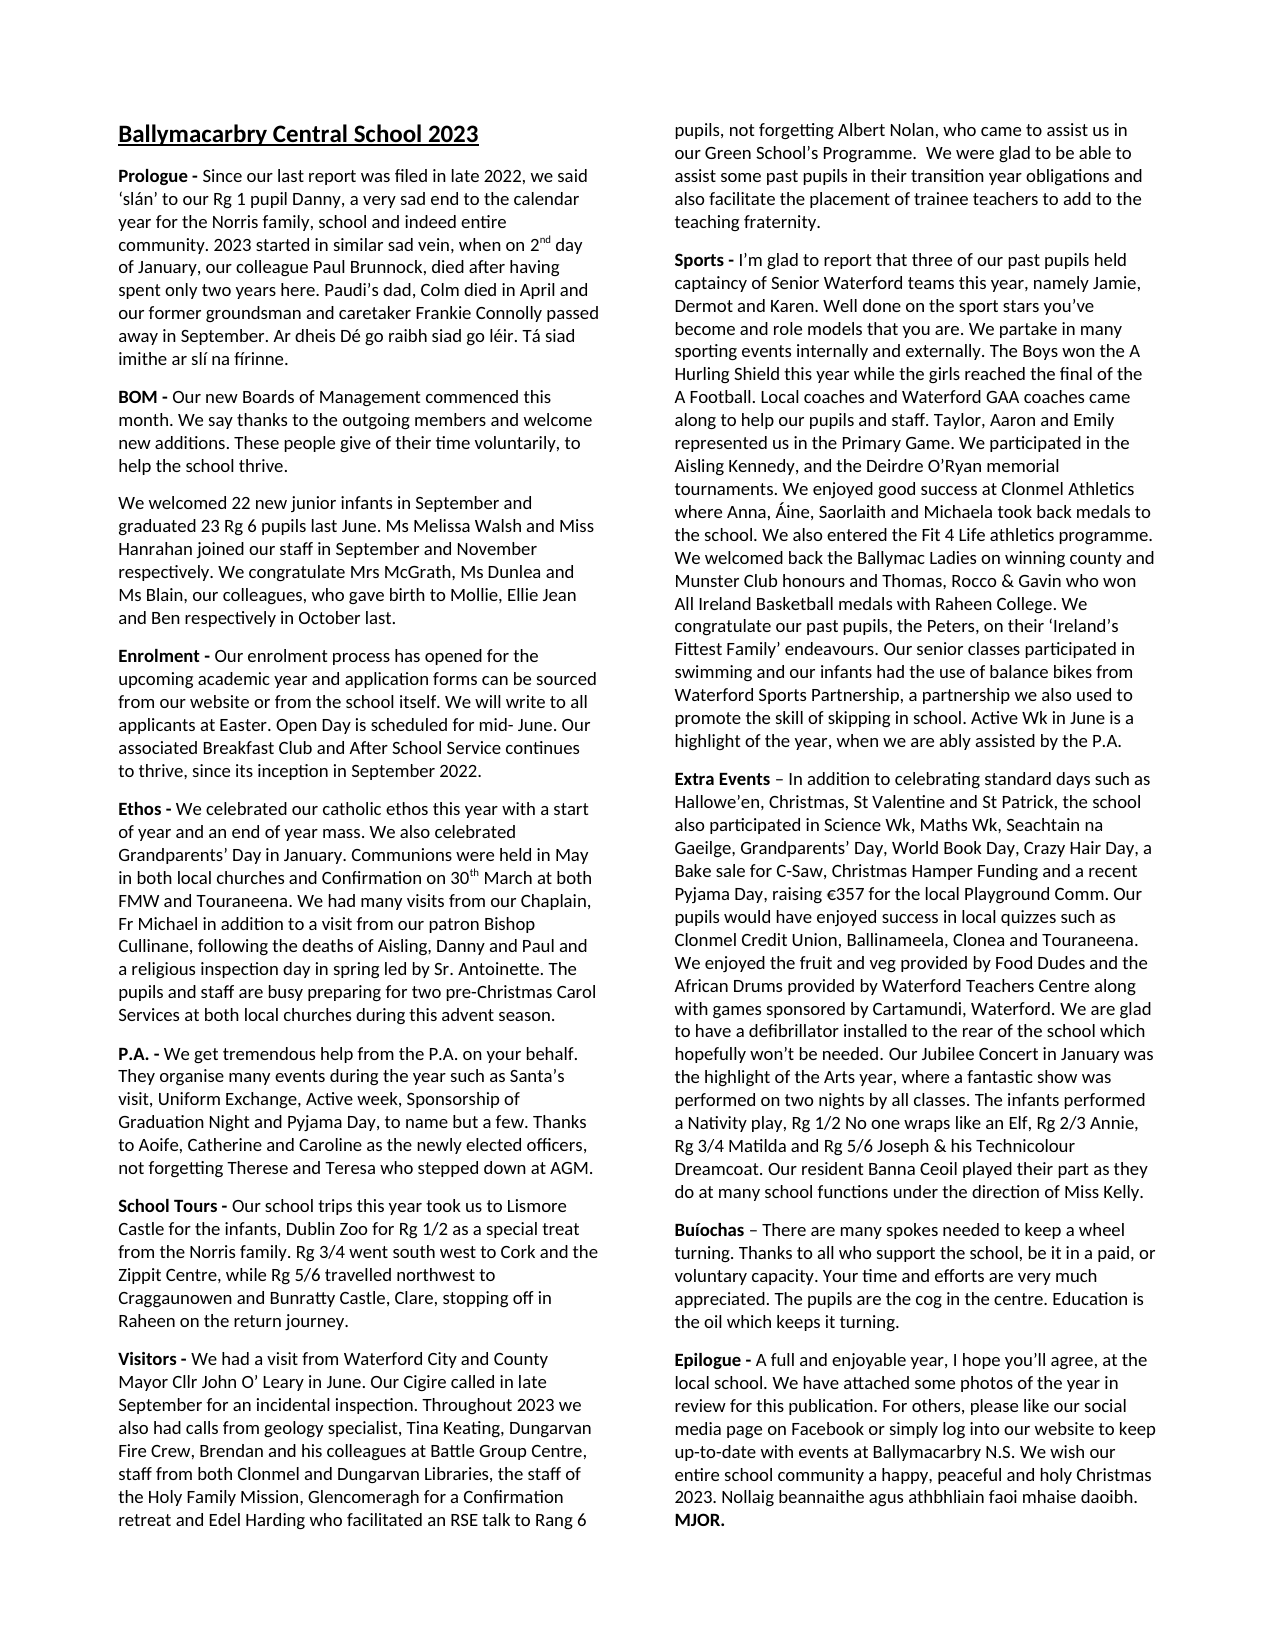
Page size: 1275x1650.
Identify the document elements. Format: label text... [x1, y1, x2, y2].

text Sports - I’m glad to report that three of our past pupils held captaincy of Senior Waterford teams this year, namely Jamie, Dermot and Karen. Well done on the sport stars you’ve become and role models that you are. We partake in many sporting events internally and externally. The Boys won the A Hurling Shield this year while the girls reached the final of the A Football. Local coaches and Waterford GAA coaches came along to help our pupils and staff. Taylor, Aaron and Emily represented us in the Primary Game. We participated in the Aisling Kennedy, and the Deirdre O’Ryan memorial tournaments. We enjoyed good success at Clonmel Athletics where Anna, Áine, Saorlaith and Michaela took back medals to the school. We also entered the Fit 4 Life athletics programme. We welcomed back the Ballymac Ladies on winning county and Munster Club honours and Thomas, Rocco & Gavin who won All Ireland Basketball medals with Raheen College. We congratulate our past pupils, the Peters, on their ‘Ireland’s Fittest Family’ endeavours. Our senior classes participated in swimming and our infants had the use of balance bikes from Waterford Sports Partnership, a partnership we also used to promote the skill of skipping in school. Active Wk in June is a highlight of the year, when we are ably assisted by the P.A. [674, 248, 1157, 752]
text Ballymacarbry Central School 2023 [118, 118, 601, 149]
text Prologue - Since our last report was filed in late 2022, we said ‘slán’ to our Rg 1 pupil Danny, a very sad end to the calendar year for the Norris family, school and indeed entire community. 2023 started in similar sad vein, when on 2nd day of January, our colleague Paul Brunnock, died after having spent only two years here. Paudi’s dad, Colm died in April and our former groundsman and caretaker Frankie Connolly passed away in September. Ar dheis Dé go raibh siad go léir. Tá siad imithe ar slí na fírinne. [118, 164, 601, 370]
text School Tours - Our school trips this year took us to Lismore Castle for the infants, Dublin Zoo for Rg 1/2 as a special treat from the Norris family. Rg 3/4 went south west to Cork and the Zippit Centre, while Rg 5/6 travelled northwest to Craggaunowen and Bunratty Castle, Clare, stopping off in Raheen on the return journey. [118, 1194, 601, 1332]
text Extra Events – In addition to celebrating standard days such as Hallowe’en, Christmas, St Valentine and St Patrick, the school also participated in Science Wk, Maths Wk, Seachtain na Gaeilge, Grandparents’ Day, World Book Day, Crazy Hair Day, a Bake sale for C-Saw, Christmas Hamper Funding and a recent Pyjama Day, raising €357 for the local Playground Comm. Our pupils would have enjoyed success in local quizzes such as Clonmel Credit Union, Ballinameela, Clonea and Touraneena. [674, 767, 1157, 951]
text We welcomed 22 new junior infants in September and graduated 23 Rg 6 pupils last June. Ms Melissa Walsh and Miss Hanrahan joined our staff in September and November respectively. We congratulate Mrs McGrath, Ms Dunlea and Ms Blain, our colleagues, who gave birth to Mollie, Ellie Jean and Ben respectively in October last. [118, 492, 601, 629]
text Buíochas – There are many spokes needed to keep a wheel turning. Thanks to all who support the school, be it in a paid, or voluntary capacity. Your time and efforts are very much appreciated. The pupils are the cog in the centre. Education is the oil which keeps it turning. [674, 1218, 1157, 1333]
text Visitors - We had a visit from Waterford City and County Mayor Cllr John O’ Leary in June. Our Cigire called in late September for an incidental inspection. Throughout 2023 we also had calls from geology specialist, Tina Keating, Dungarvan Fire Crew, Brendan and his colleagues at Battle Group Centre, staff from both Clonmel and Dungarvan Libraries, the staff of the Holy Family Mission, Glencomeragh for a Confirmation retreat and Edel Harding who facilitated an RSE talk to Rang 6 pupils, not forgetting Albert Nolan, who came to assist us in our Green School’s Programme. We were glad to be able to assist some past pupils in their transition year obligations and also facilitate the placement of trainee teachers to add to the teaching fraternity. [674, 118, 1157, 233]
text Visitors - We had a visit from Waterford City and County Mayor Cllr John O’ Leary in June. Our Cigire called in late September for an incidental inspection. Throughout 2023 we also had calls from geology specialist, Tina Keating, Dungarvan Fire Crew, Brendan and his colleagues at Battle Group Centre, staff from both Clonmel and Dungarvan Libraries, the staff of the Holy Family Mission, Glencomeragh for a Confirmation retreat and Edel Harding who facilitated an RSE talk to Rang 6 pupils, not forgetting Albert Nolan, who came to assist us in our Green School’s Programme. We were glad to be able to assist some past pupils in their transition year obligations and also facilitate the placement of trainee teachers to add to the teaching fraternity. [118, 1347, 601, 1531]
text Ethos - We celebrated our catholic ethos this year with a start of year and an end of year mass. We also celebrated Grandparents’ Day in January. Communions were held in May in both local churches and Confirmation on 30th March at both FMW and Touraneena. We had many visits from our Chaplain, Fr Michael in addition to a visit from our patron Bishop Cullinane, following the deaths of Aisling, Danny and Paul and a religious inspection day in spring led by Sr. Antoinette. The pupils and staff are busy preparing for two pre-Christmas Carol Services at both local churches during this advent season. [118, 797, 601, 1026]
text P.A. - We get tremendous help from the P.A. on your behalf. They organise many events during the year such as Santa’s visit, Uniform Exchange, Active week, Sponsorship of Graduation Night and Pyjama Day, to name but a few. Thanks to Aoife, Catherine and Caroline as the newly elected officers, not forgetting Therese and Teresa who stepped down at AGM. [118, 1042, 601, 1179]
text Epilogue - A full and enjoyable year, I hope you’ll agree, at the local school. We have attached some photos of the year in review for this publication. For others, please like our social media page on Facebook or simply log into our website to keep up-to-date with events at Ballymacarbry N.S. We wish our entire school community a happy, peaceful and holy Christmas 2023. Nollaig beannaithe agus athbhliain faoi mhaise daoibh. MJOR. [674, 1348, 1157, 1531]
text We enjoyed the fruit and veg provided by Food Dudes and the African Drums provided by Waterford Teachers Centre along with games sponsored by Cartamundi, Waterford. We are glad to have a defibrillator installed to the rear of the school which hopefully won’t be needed. Our Jubilee Concert in January was the highlight of the Arts year, where a fantastic show was performed on two nights by all classes. The infants performed a Nativity play, Rg 1/2 No one wraps like an Elf, Rg 2/3 Annie, Rg 3/4 Matilda and Rg 5/6 Joseph & his Technicolour Dreamcoat. Our resident Banna Ceoil played their part as they do at many school functions under the direction of Miss Kelly. [674, 951, 1157, 1203]
text BOM - Our new Boards of Management commenced this month. We say thanks to the outgoing members and welcome new additions. These people give of their time voluntarily, to help the school thrive. [118, 386, 601, 477]
text Enrolment - Our enrolment process has opened for the upcoming academic year and application forms can be sourced from our website or from the school itself. We will write to all applicants at Easter. Open Day is scheduled for mid- June. Our associated Breakfast Club and After School Service continues to thrive, since its inception in September 2022. [118, 644, 601, 782]
